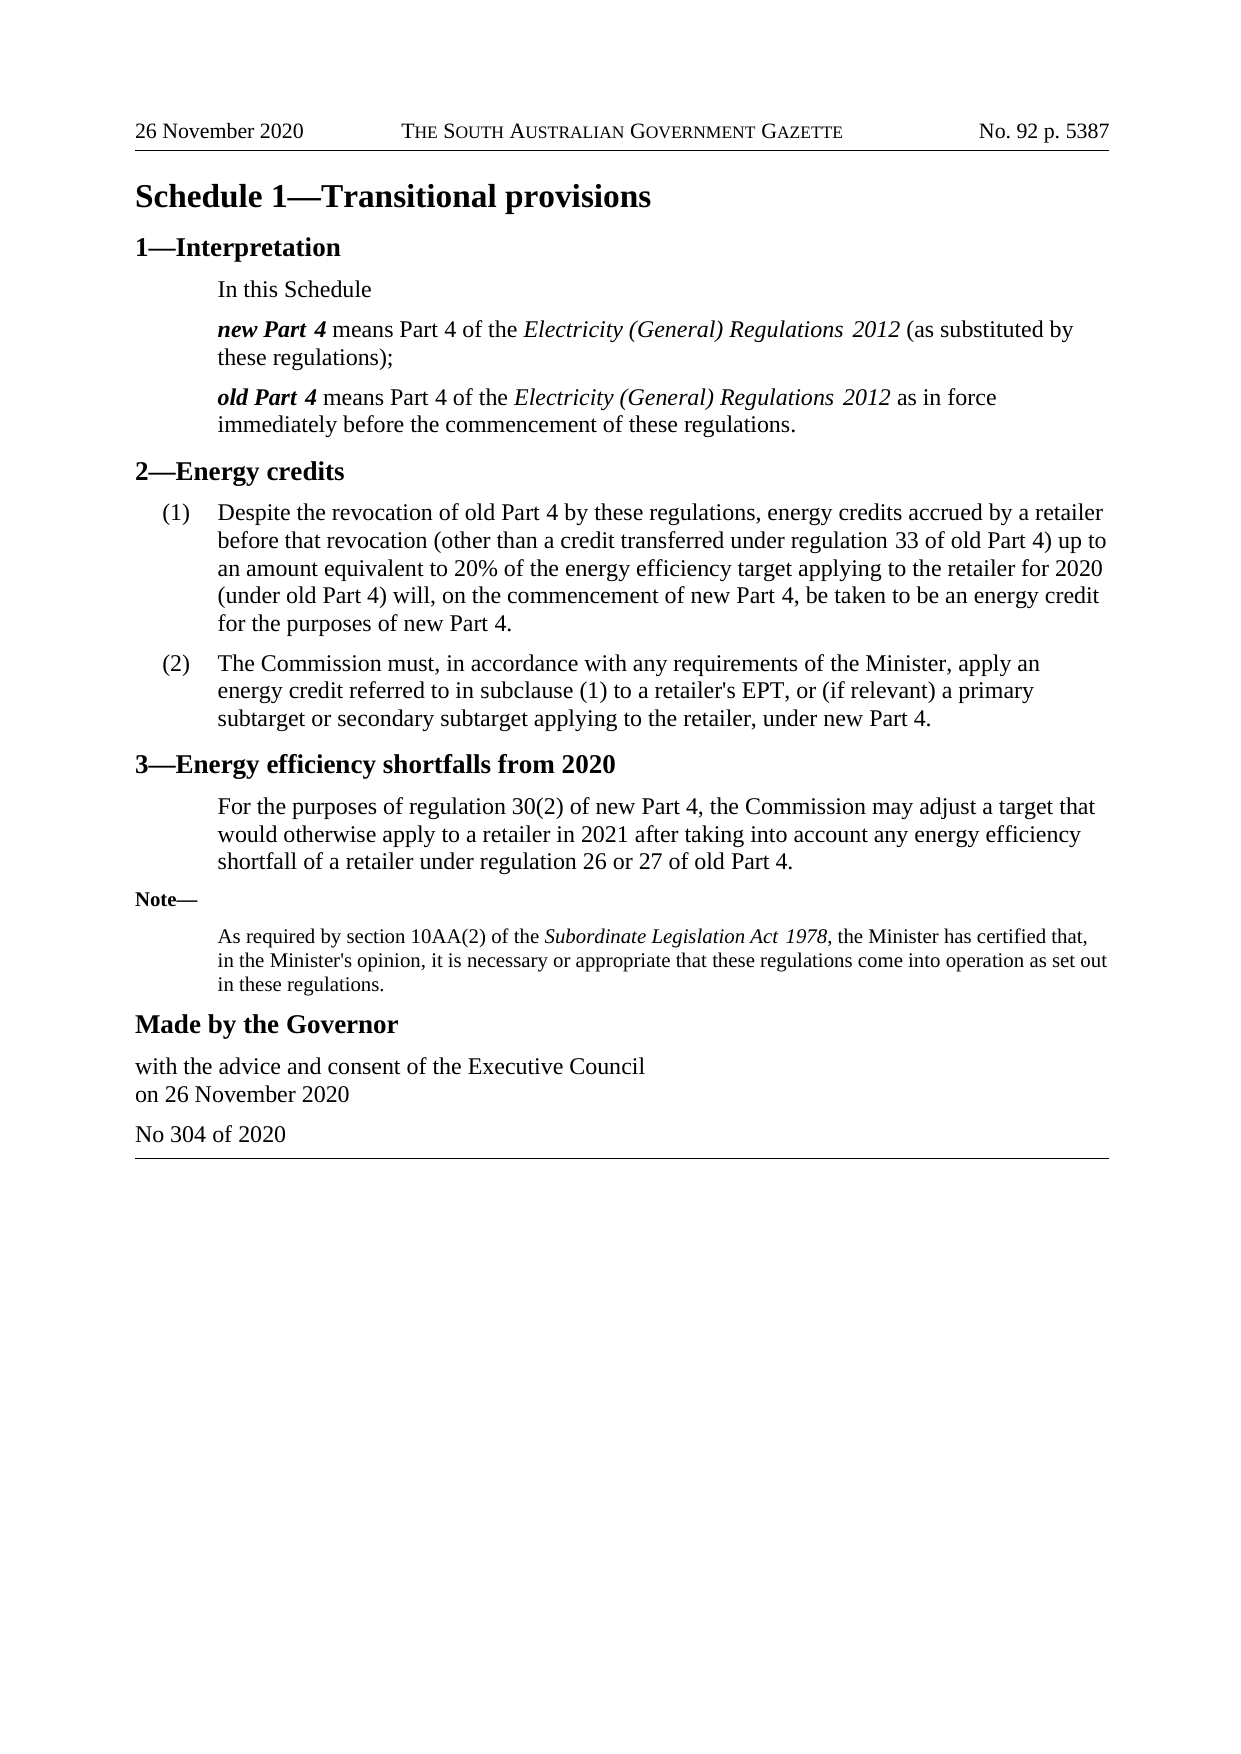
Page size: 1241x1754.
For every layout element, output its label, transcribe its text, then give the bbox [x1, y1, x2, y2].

text Note— [135, 887, 1109, 911]
text old Part 4 means Part 4 of the Electricity (General) Regulations 2012 as in force immediately before the commencement of these regulations. [217, 383, 1109, 438]
text 1—Interpretation [135, 231, 1109, 262]
text (2) The Commission must, in accordance with any requirements of the Minister, apply an energy credit referred to in subclause (1) to a retailer's EPT, or (if relevant) a primary subtarget or secondary subtarget applying to the retailer, under new Part 4. [135, 649, 1109, 732]
text No 304 of 2020 [135, 1120, 1109, 1147]
text For the purposes of regulation 30(2) of new Part 4, the Commission may adjust a target that would otherwise apply to a retailer in 2021 after taking into account any energy efficiency shortfall of a retailer under regulation 26 or 27 of old Part 4. [217, 792, 1109, 875]
text In this Schedule [217, 275, 1109, 303]
text new Part 4 means Part 4 of the Electricity (General) Regulations 2012 (as substituted by these regulations); [217, 315, 1109, 370]
text with the advice and consent of the Executive Council [135, 1052, 1109, 1080]
text (1) Despite the revocation of old Part 4 by these regulations, energy credits accrued by a retailer before that revocation (other than a credit transferred under regulation 33 of old Part 4) up to an amount equivalent to 20% of the energy efficiency target applying to the retailer for 2020 (under old Part 4) will, on the commencement of new Part 4, be taken to be an energy credit for the purposes of new Part 4. [135, 498, 1109, 636]
text 2—Energy credits [135, 455, 1109, 486]
text 3—Energy efficiency shortfalls from 2020 [135, 748, 1109, 779]
text Schedule 1—Transitional provisions [135, 176, 1109, 215]
text Made by the Governor [135, 1008, 1109, 1040]
text on 26 November 2020 [135, 1080, 1109, 1107]
text As required by section 10AA(2) of the Subordinate Legislation Act 1978, the Minister has certified that, in the Minister's opinion, it is necessary or appropriate that these regulations come into operation as set out in these regulations. [217, 924, 1109, 996]
